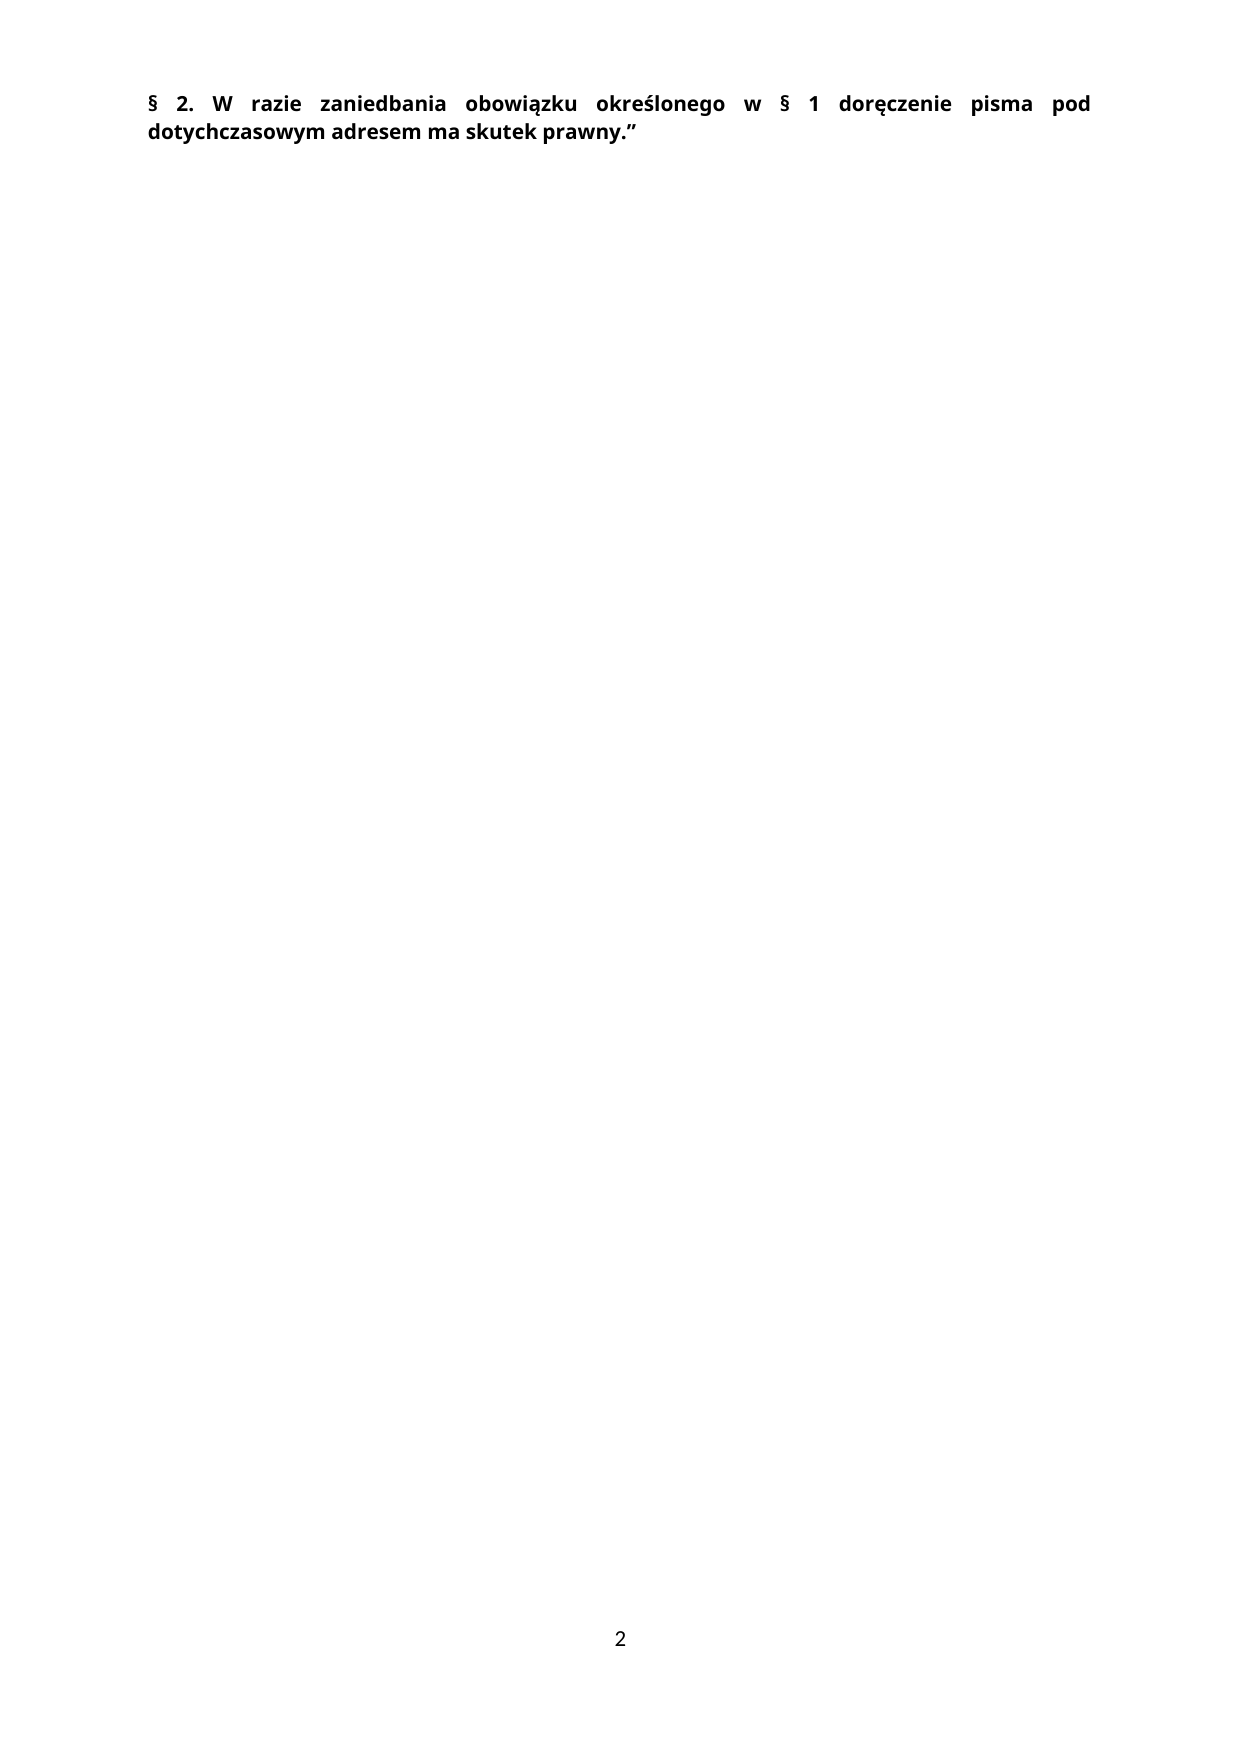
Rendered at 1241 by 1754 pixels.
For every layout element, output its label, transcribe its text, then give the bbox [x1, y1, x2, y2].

text § 2. W razie zaniedbania obowiązku określonego w § 1 doręczenie pisma pod dotychczasowym adresem ma skutek prawny.” [148, 89, 1093, 146]
